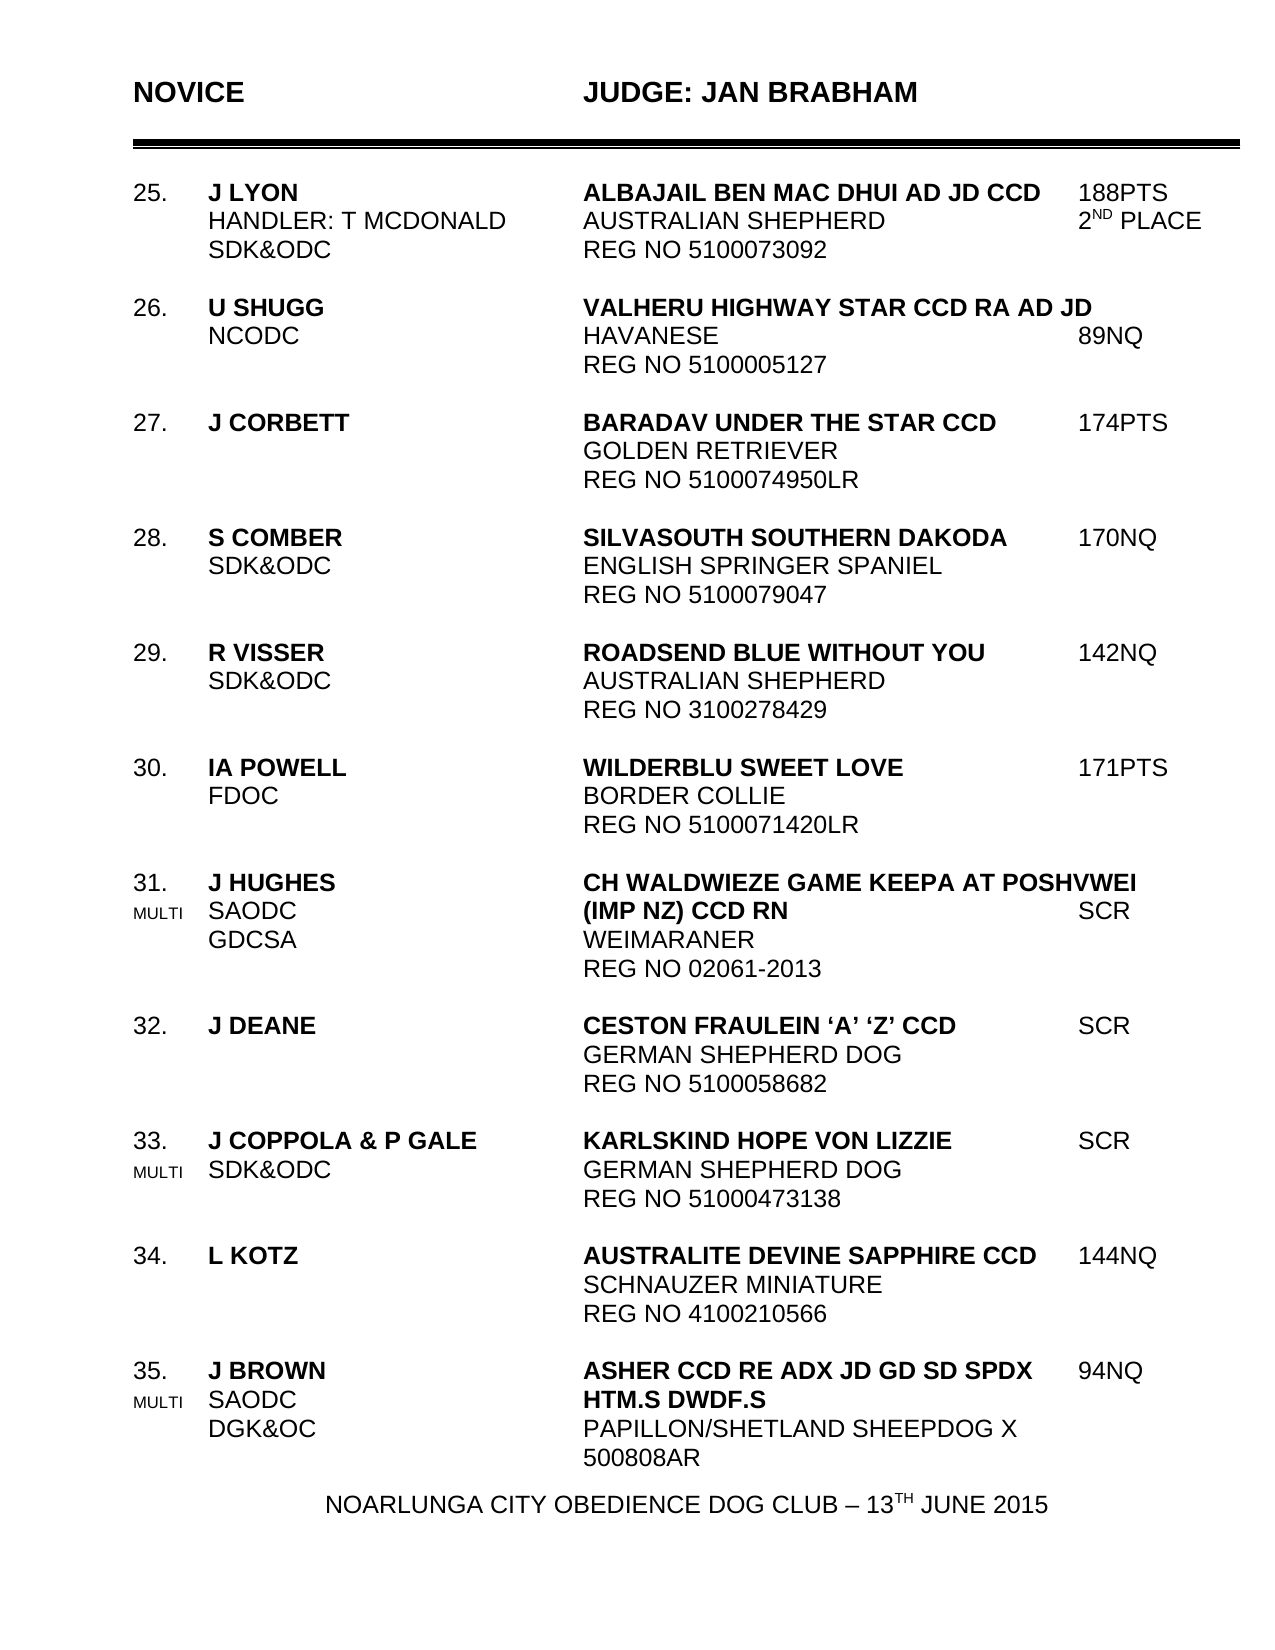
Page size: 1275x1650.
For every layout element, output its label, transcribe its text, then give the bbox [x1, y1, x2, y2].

text SDK&ODC AUSTRALIAN SHEPHERD [133, 666, 1240, 695]
text HANDLER: T MCDONALD AUSTRALIAN SHEPHERD 2ND PLACE [133, 206, 1240, 235]
text GOLDEN RETRIEVER [133, 436, 1240, 465]
text 33. J COPPOLA & P GALE KARLSKIND HOPE VON LIZZIE SCR [133, 1126, 1240, 1155]
text GERMAN SHEPHERD DOG [133, 1040, 1240, 1069]
text REG NO 5100071420LR [133, 810, 1240, 839]
text 26. U SHUGG VALHERU HIGHWAY STAR CCD RA AD JD [133, 292, 1240, 321]
text SDK&ODC REG NO 5100073092 [133, 235, 1240, 264]
text REG NO 5100005127 [133, 350, 1240, 379]
text 30. IA POWELL WILDERBLU SWEET LOVE 171PTS [133, 752, 1240, 781]
text MULTI SAODC (IMP NZ) CCD RN SCR [133, 896, 1240, 925]
text FDOC BORDER COLLIE [133, 781, 1240, 810]
text REG NO 51000473138 [133, 1184, 1240, 1212]
text DGK&OC PAPILLON/SHETLAND SHEEPDOG X [133, 1414, 1240, 1442]
text REG NO 02061-2013 [133, 954, 1240, 982]
text 27. J CORBETT BARADAV UNDER THE STAR CCD 174PTS [133, 407, 1240, 436]
text MULTI SAODC HTM.S DWDF.S [133, 1385, 1240, 1414]
text 31. J HUGHES CH WALDWIEZE GAME KEEPA AT POSHVWEI [133, 867, 1240, 896]
text SCHNAUZER MINIATURE [133, 1270, 1240, 1299]
text 500808AR [133, 1442, 1240, 1471]
text 34. L KOTZ AUSTRALITE DEVINE SAPPHIRE CCD 144NQ [133, 1241, 1240, 1270]
text REG NO 5100074950LR [133, 465, 1240, 494]
text 25. J LYON ALBAJAIL BEN MAC DHUI AD JD CCD 188PTS [133, 177, 1240, 206]
text 35. J BROWN ASHER CCD RE ADX JD GD SD SPDX 94NQ [133, 1356, 1240, 1385]
text 28. S COMBER SILVASOUTH SOUTHERN DAKODA 170NQ [133, 522, 1240, 551]
text MULTI SDK&ODC GERMAN SHEPHERD DOG [133, 1155, 1240, 1184]
text GDCSA WEIMARANER [133, 925, 1240, 954]
text REG NO 4100210566 [133, 1299, 1240, 1327]
text NCODC HAVANESE 89NQ [133, 321, 1240, 350]
text SDK&ODC ENGLISH SPRINGER SPANIEL [133, 551, 1240, 580]
text NOVICE JUDGE: JAN BRABHAM [133, 75, 1240, 108]
text 32. J DEANE CESTON FRAULEIN ‘A’ ‘Z’ CCD SCR [133, 1011, 1240, 1040]
text REG NO 5100058682 [133, 1069, 1240, 1097]
text REG NO 3100278429 [133, 695, 1240, 724]
text 29. R VISSER ROADSEND BLUE WITHOUT YOU 142NQ [133, 637, 1240, 666]
text REG NO 5100079047 [133, 580, 1240, 609]
